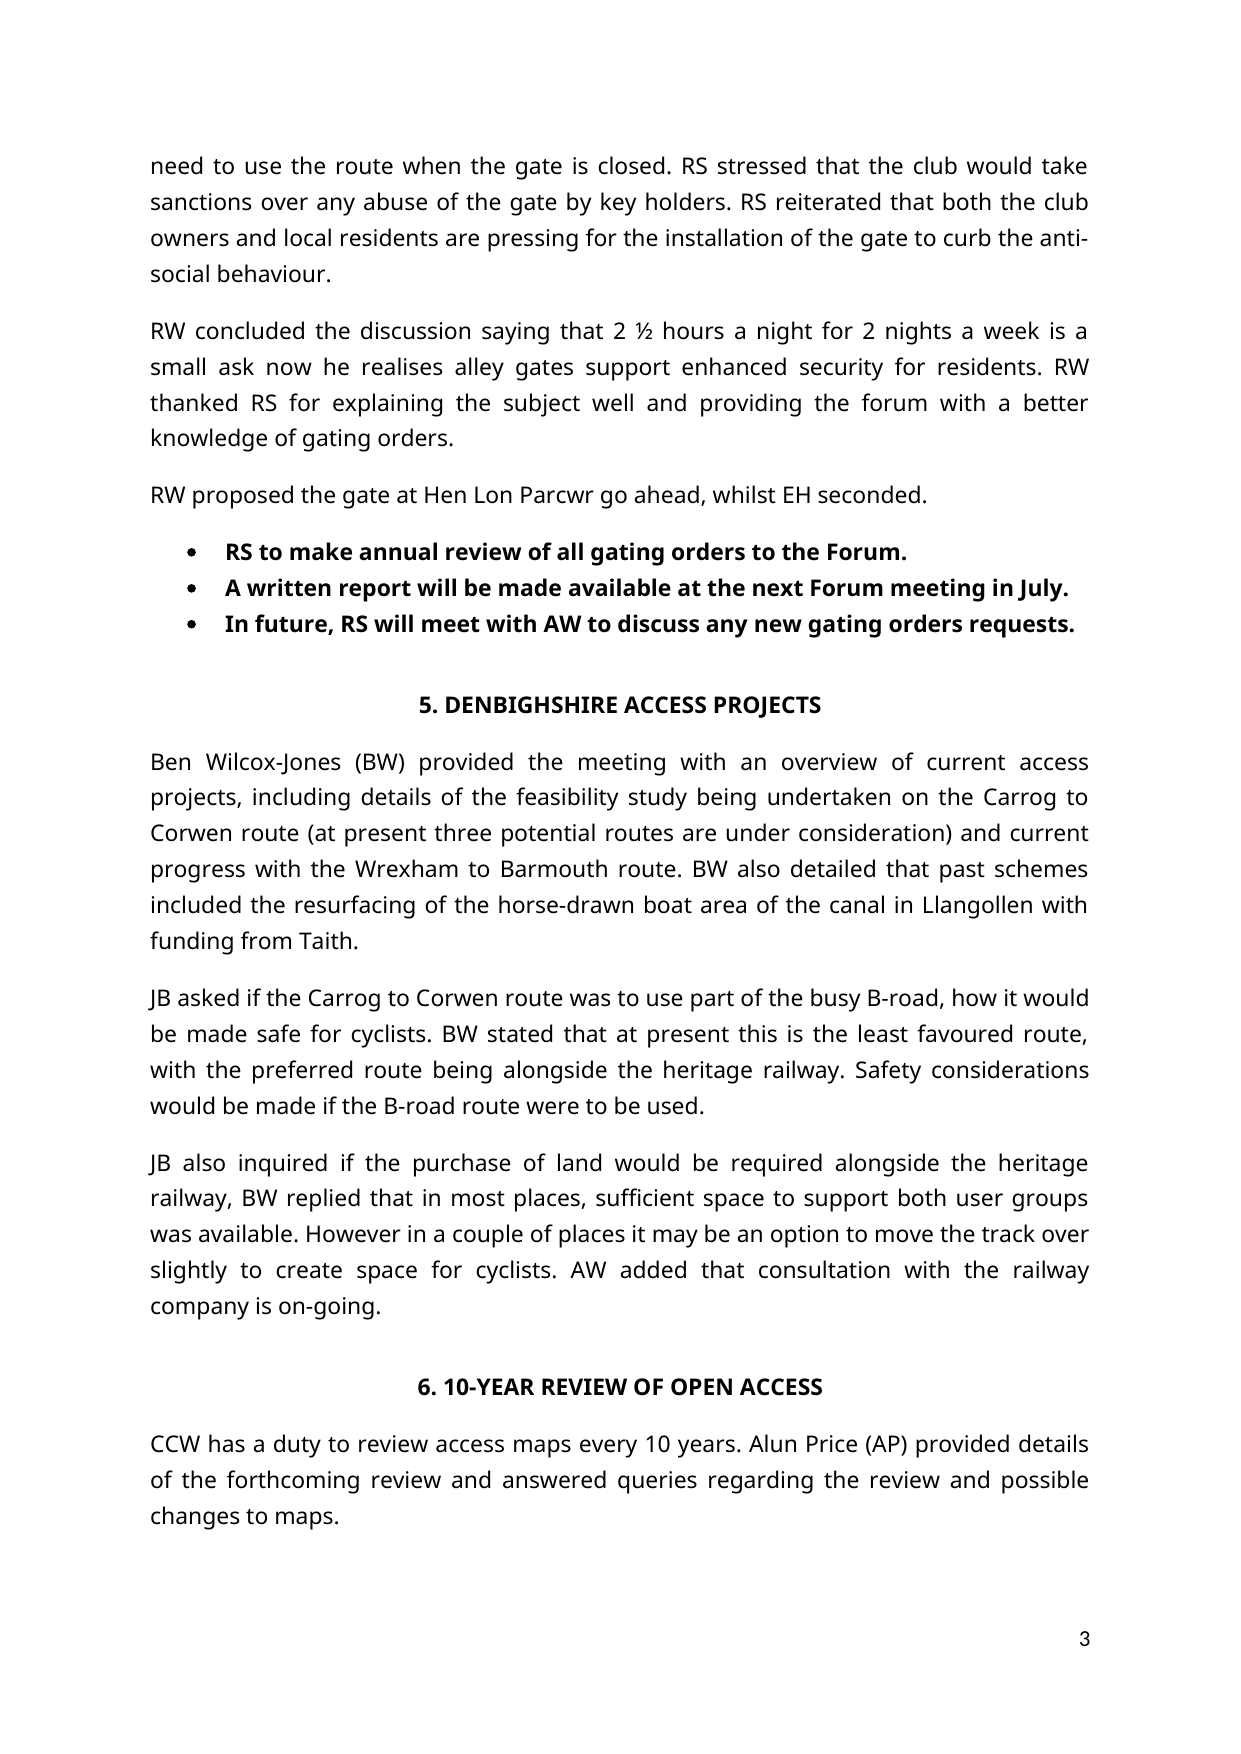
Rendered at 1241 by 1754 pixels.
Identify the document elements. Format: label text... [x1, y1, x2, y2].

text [150, 150, 1090, 289]
text JB asked if the Carrog to Corwen route was to use part of the busy B-road, how it would be made safe for cyclists. BW stated that at present this is the least favoured route, with the preferred route being alongside the heritage railway. Safety considerations would be made if the B-road route were to be used. [150, 982, 1090, 1121]
list RS to make annual review of all gating orders to the Forum. [187, 536, 1090, 567]
text Ben Wilcox-Jones (BW) provided the meeting with an overview of current access projects, including details of the feasibility study being undertaken on the Carrog to Corwen route (at present three potential routes are under consideration) and current progress with the Wrexham to Barmouth route. BW also detailed that past schemes included the resurfacing of the horse-drawn boat area of the canal in Llangollen with funding from Taith. [150, 745, 1090, 956]
list A written report will be made available at the next Forum meeting in July. [187, 572, 1090, 603]
text 5. DENBIGHSHIRE ACCESS PROJECTS [150, 689, 1090, 720]
text CCW has a duty to review access maps every 10 years. Alun Price (AP) provided details of the forthcoming review and answered queries regarding the review and possible changes to maps. [150, 1428, 1090, 1531]
text JB also inquired if the purchase of land would be required alongside the heritage railway, BW replied that in most places, sufficient space to support both user groups was available. However in a couple of places it may be an option to move the track over slightly to create space for cyclists. AW added that consultation with the railway company is on-going. [150, 1146, 1090, 1321]
text RW proposed the gate at Hen Lon Parcwr go ahead, whilst EH seconded. [150, 479, 1090, 510]
text 6. 10-YEAR REVIEW OF OPEN ACCESS [150, 1371, 1090, 1402]
list In future, RS will meet with AW to discuss any new gating orders requests. [187, 608, 1090, 639]
text RW concluded the discussion saying that 2 ½ hours a night for 2 nights a week is a small ask now he realises alley gates support enhanced security for residents. RW thanked RS for explaining the subject well and providing the forum with a better knowledge of gating orders. [150, 314, 1090, 454]
